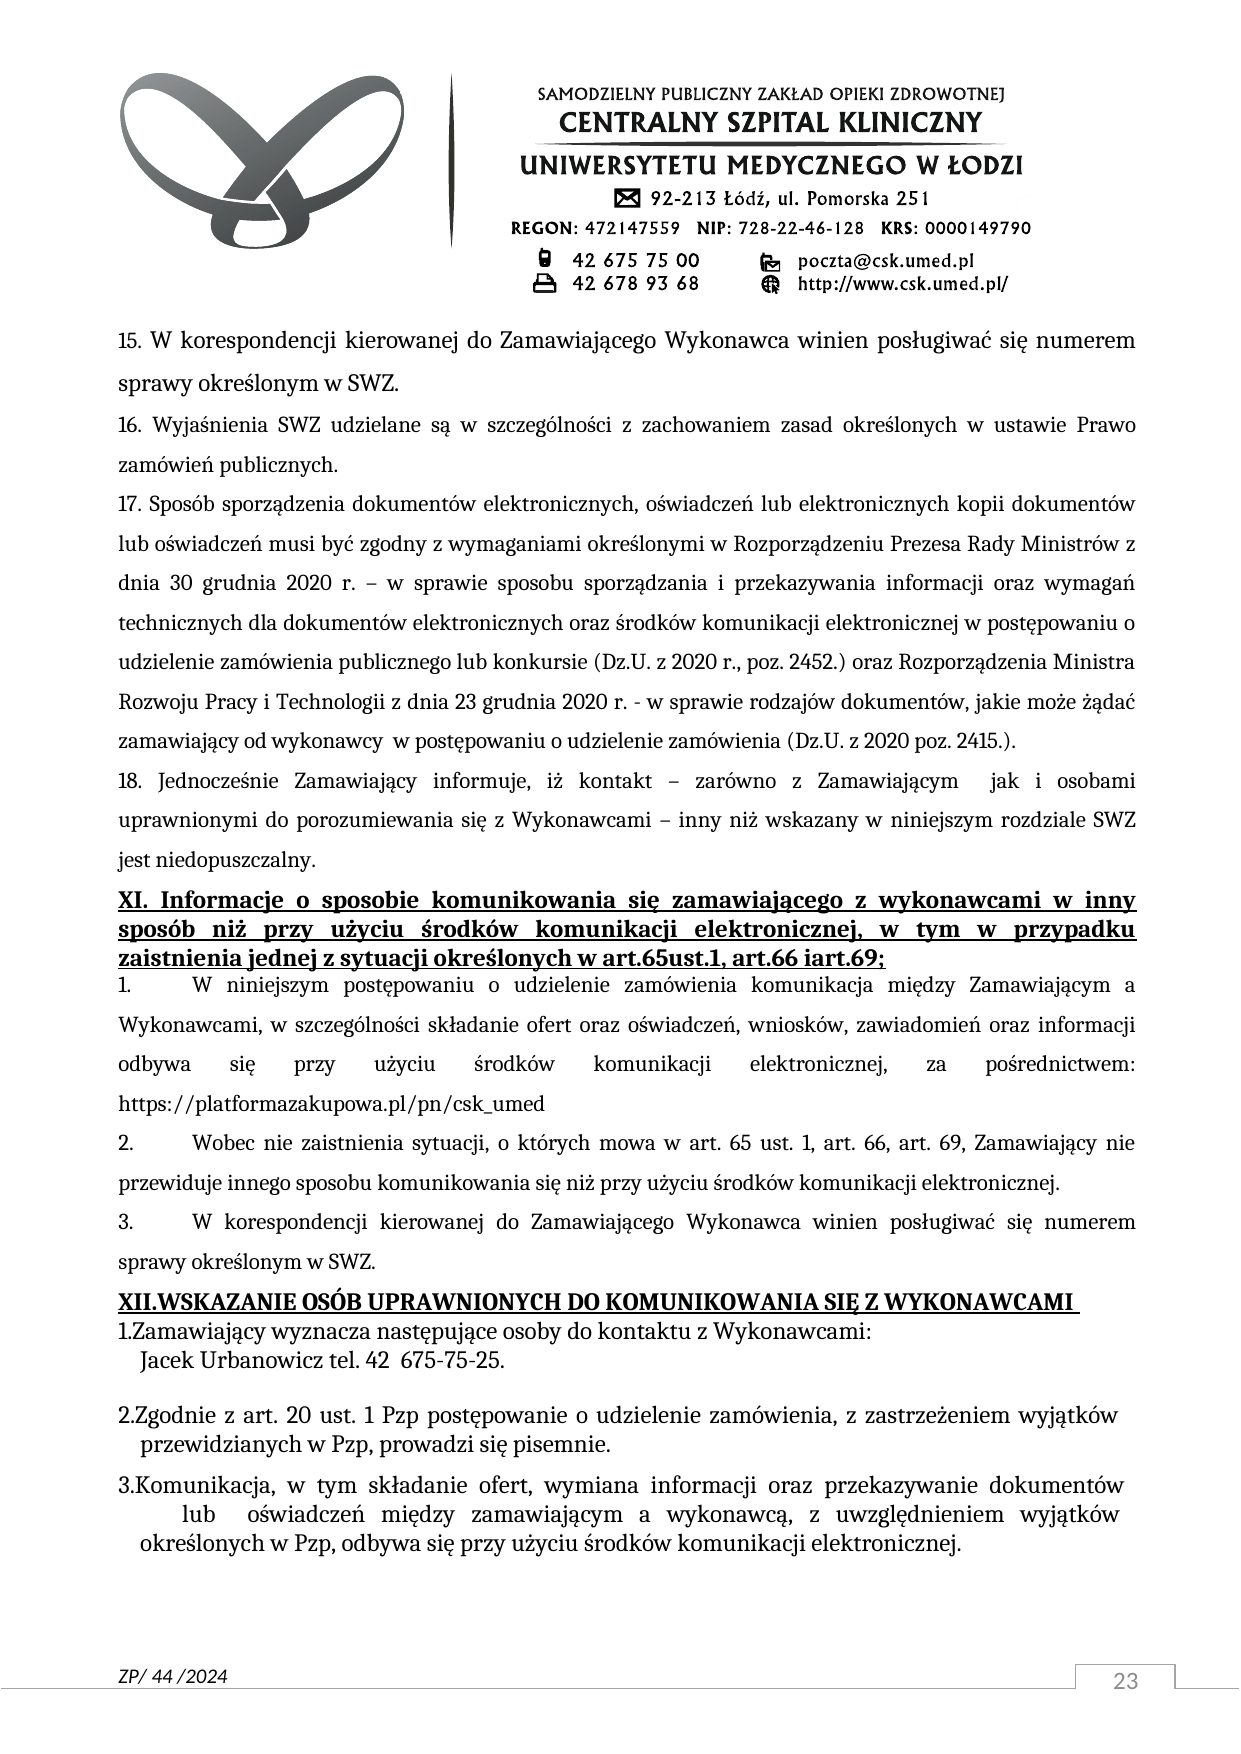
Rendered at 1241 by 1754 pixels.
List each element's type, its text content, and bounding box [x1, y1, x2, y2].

text 3.Komunikacja, w tym składanie ofert, wymiana informacji oraz przekazywanie dokumentów lub oświadczeń między zamawiającym a wykonawcą, z uwzględnieniem wyjątków określonych w Pzp, odbywa się przy użyciu środków komunikacji elektronicznej. [118, 1471, 1137, 1557]
text Jacek Urbanowicz tel. 42 675-75-25. [118, 1346, 1137, 1374]
text XI. Informacje o sposobie komunikowania się zamawiającego z wykonawcami w inny sposób niż przy użyciu środków komunikacji elektronicznej, w tym w przypadku zaistnienia jednej z sytuacji określonych w art.65ust.1, art.66 iart.69; [118, 886, 1137, 910]
text 16. Wyjaśnienia SWZ udzielane są w szczególności z zachowaniem zasad określonych w ustawie Prawo zamówień publicznych. [118, 412, 1137, 478]
text XII.WSKAZANIE OSÓB UPRAWNIONYCH DO KOMUNIKOWANIA SIĘ Z WYKONAWCAMI [118, 1288, 1137, 1317]
text 17. Sposób sporządzenia dokumentów elektronicznych, oświadczeń lub elektronicznych kopii dokumentów lub oświadczeń musi być zgodny z wymaganiami określonymi w Rozporządzeniu Prezesa Rady Ministrów z dnia 30 grudnia 2020 r. – w sprawie sposobu sporządzania i przekazywania informacji oraz wymagań technicznych dla dokumentów elektronicznych oraz środków komunikacji elektronicznej w postępowaniu o udzielenie zamówienia publicznego lub konkursie (Dz.U. z 2020 r., poz. 2452.) oraz Rozporządzenia Ministra Rozwoju Pracy i Technologii z dnia 23 grudnia 2020 r. - w sprawie rodzajów dokumentów, jakie może żądać zamawiający od wykonawcy w postępowaniu o udzielenie zamówienia (Dz.U. z 2020 poz. 2415.). [118, 491, 1137, 754]
text 18. Jednocześnie Zamawiający informuje, iż kontakt – zarówno z Zamawiającym jak i osobami uprawnionymi do porozumiewania się z Wykonawcami – inny niż wskazany w niniejszym rozdziale SWZ jest niedopuszczalny. [118, 767, 1137, 873]
text 1. W niniejszym postępowaniu o udzielenie zamówienia komunikacja między Zamawiającym a Wykonawcami, w szczególności składanie ofert oraz oświadczeń, wniosków, zawiadomień oraz informacji odbywa się przy użyciu środków komunikacji elektronicznej, za pośrednictwem: https://platformazakupowa.pl/pn/csk_umed [118, 972, 1137, 1117]
text 2.Zgodnie z art. 20 ust. 1 Pzp postępowanie o udzielenie zamówienia, z zastrzeżeniem wyjątków przewidzianych w Pzp, prowadzi się pisemnie. [118, 1401, 1137, 1459]
text 2. Wobec nie zaistnienia sytuacji, o których mowa w art. 65 ust. 1, art. 66, art. 69, Zamawiający nie przewiduje innego sposobu komunikowania się niż przy użyciu środków komunikacji elektronicznej. [118, 1130, 1137, 1196]
text XI. Informacje o sposobie komunikowania się zamawiającego z wykonawcami w inny sposób niż przy użyciu środków komunikacji elektronicznej, w tym w przypadku zaistnienia jednej z sytuacji określonych w art.65ust.1, art.66 iart.69; [118, 912, 1137, 939]
text 3. W korespondencji kierowanej do Zamawiającego Wykonawca winien posługiwać się numerem sprawy określonym w SWZ. [118, 1209, 1137, 1275]
text 1.Zamawiający wyznacza następujące osoby do kontaktu z Wykonawcami: [118, 1317, 1137, 1346]
text 15. W korespondencji kierowanej do Zamawiającego Wykonawca winien posługiwać się numerem sprawy określonym w SWZ. [118, 326, 1137, 398]
text XI. Informacje o sposobie komunikowania się zamawiającego z wykonawcami w inny sposób niż przy użyciu środków komunikacji elektronicznej, w tym w przypadku zaistnienia jednej z sytuacji określonych w art.65ust.1, art.66 iart.69; [118, 941, 1137, 972]
